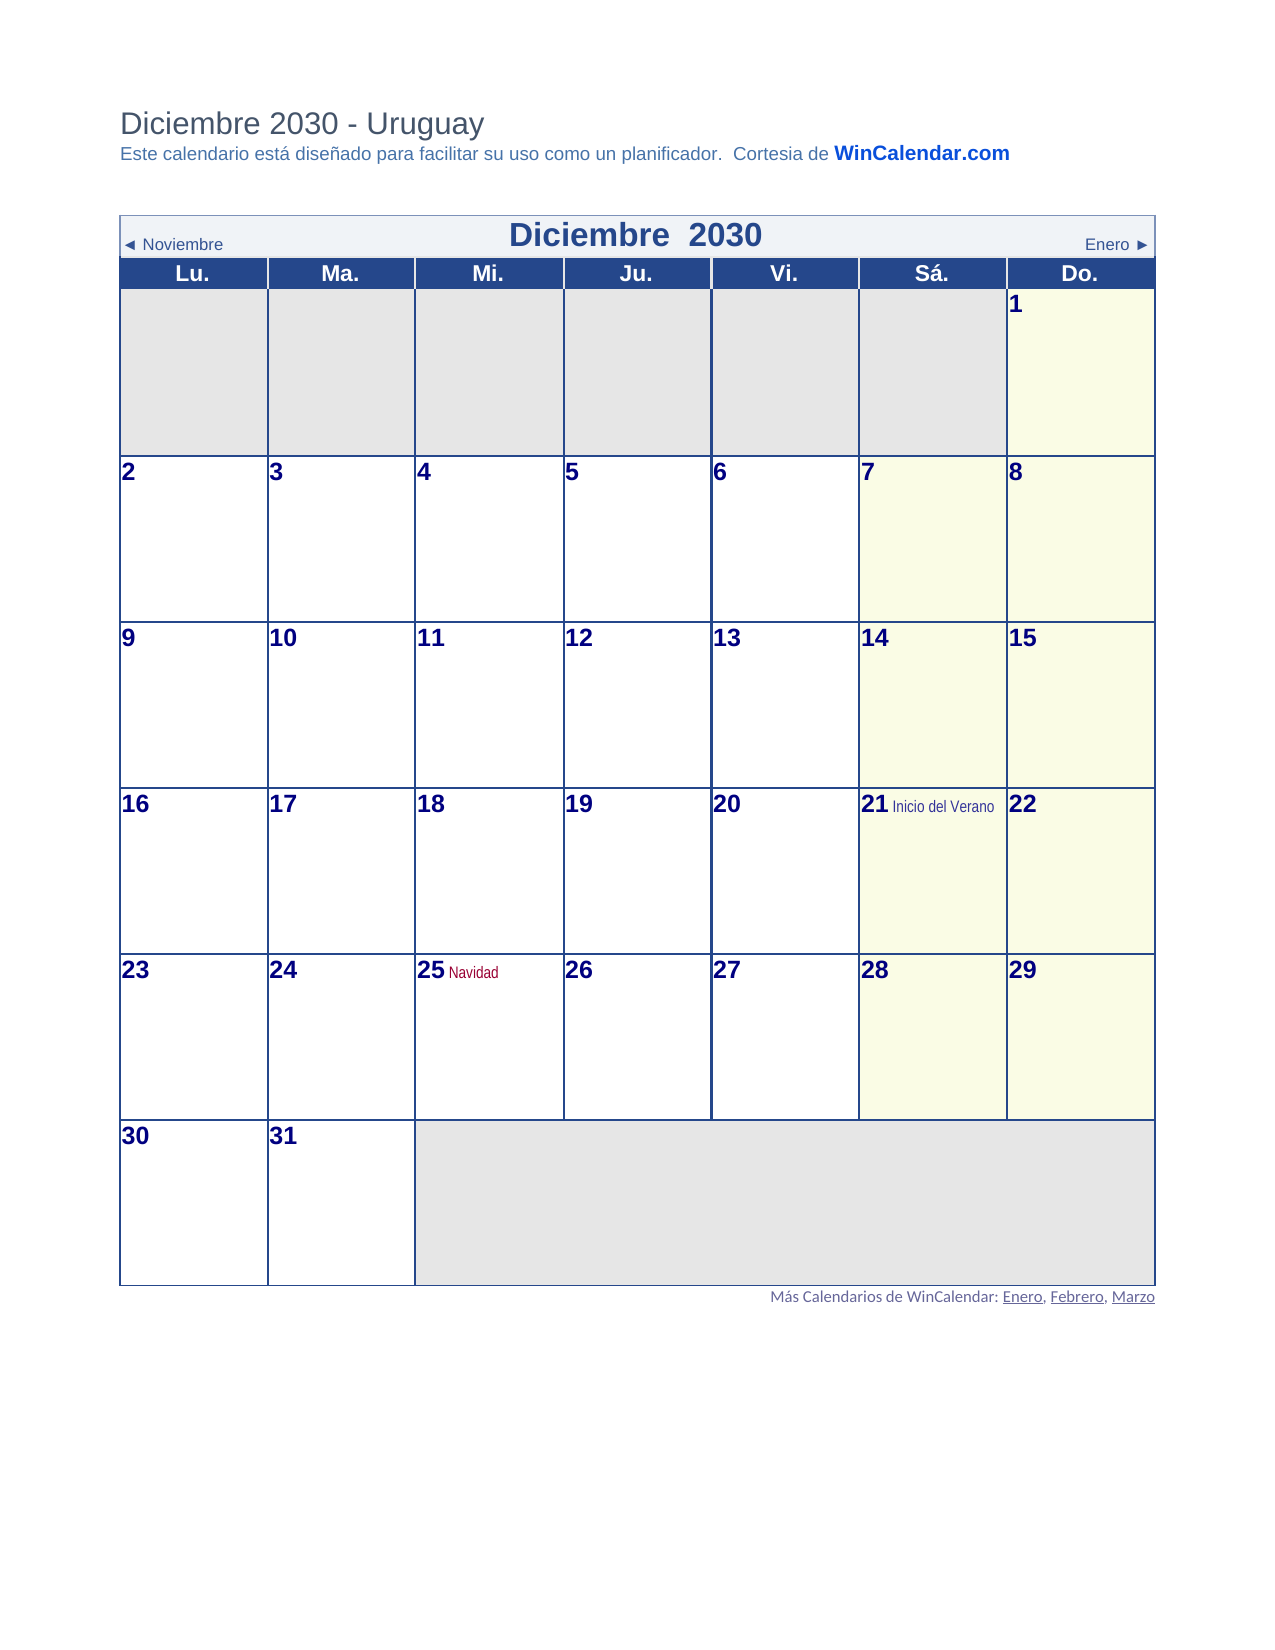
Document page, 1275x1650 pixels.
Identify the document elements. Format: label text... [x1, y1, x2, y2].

table_cell 3 [269, 457, 414, 621]
table_cell 23 [121, 955, 267, 1119]
table_cell Lu. [121, 258, 267, 289]
table_cell Vi. [713, 258, 858, 289]
table_cell [121, 289, 267, 455]
table_cell 10 [269, 623, 414, 787]
table_cell 13 [713, 623, 858, 787]
table_cell 25 Navidad [416, 955, 563, 1119]
table_cell 30 [121, 1121, 267, 1285]
table_cell [565, 289, 710, 455]
table_cell [269, 289, 414, 455]
table_header ◄ Noviembre [121, 216, 268, 256]
text Diciembre 2030 - Uruguay Este calendario está diseñado para facilitar su uso como un planificador. Cortesia de WinCalendar.com [120, 105, 1155, 193]
table_cell [713, 289, 858, 455]
table_cell Sá. [860, 258, 1006, 289]
table_cell 17 [269, 789, 414, 953]
table_cell 24 [269, 955, 414, 1119]
table_cell 15 [1008, 623, 1154, 787]
table_cell 6 [713, 457, 858, 621]
table_cell 16 [121, 789, 267, 953]
table_cell [860, 289, 1006, 455]
table_cell [416, 289, 563, 455]
table_cell 28 [860, 955, 1006, 1119]
table_cell Do. [1008, 258, 1154, 289]
table_cell 2 [121, 457, 267, 621]
table_cell 11 [416, 623, 563, 787]
table_cell 18 [416, 789, 563, 953]
table_header Enero ► [1007, 216, 1154, 256]
table_cell 29 [1008, 955, 1154, 1119]
text Más Calendarios de WinCalendar: Enero, Febrero, Marzo [120, 1286, 1155, 1306]
table_cell Ju. [565, 258, 710, 289]
table_header Diciembre 2030 [268, 216, 1007, 256]
table_cell Ma. [269, 258, 414, 289]
table_cell 14 [860, 623, 1006, 787]
table_cell 7 [860, 457, 1006, 621]
table_cell 31 [269, 1121, 414, 1285]
table_cell 5 [565, 457, 710, 621]
table_cell 19 [565, 789, 710, 953]
table_cell 4 [416, 457, 563, 621]
table_cell 9 [121, 623, 267, 787]
table_cell 22 [1008, 789, 1154, 953]
table_cell [416, 1121, 1154, 1285]
table_cell 8 [1008, 457, 1154, 621]
table_cell 21 Inicio del Verano [860, 789, 1006, 953]
table_cell Mi. [416, 258, 563, 289]
table_cell 27 [713, 955, 858, 1119]
table_cell 26 [565, 955, 710, 1119]
table_cell 1 [1008, 289, 1154, 455]
table_cell 20 [713, 789, 858, 953]
table_cell 12 [565, 623, 710, 787]
